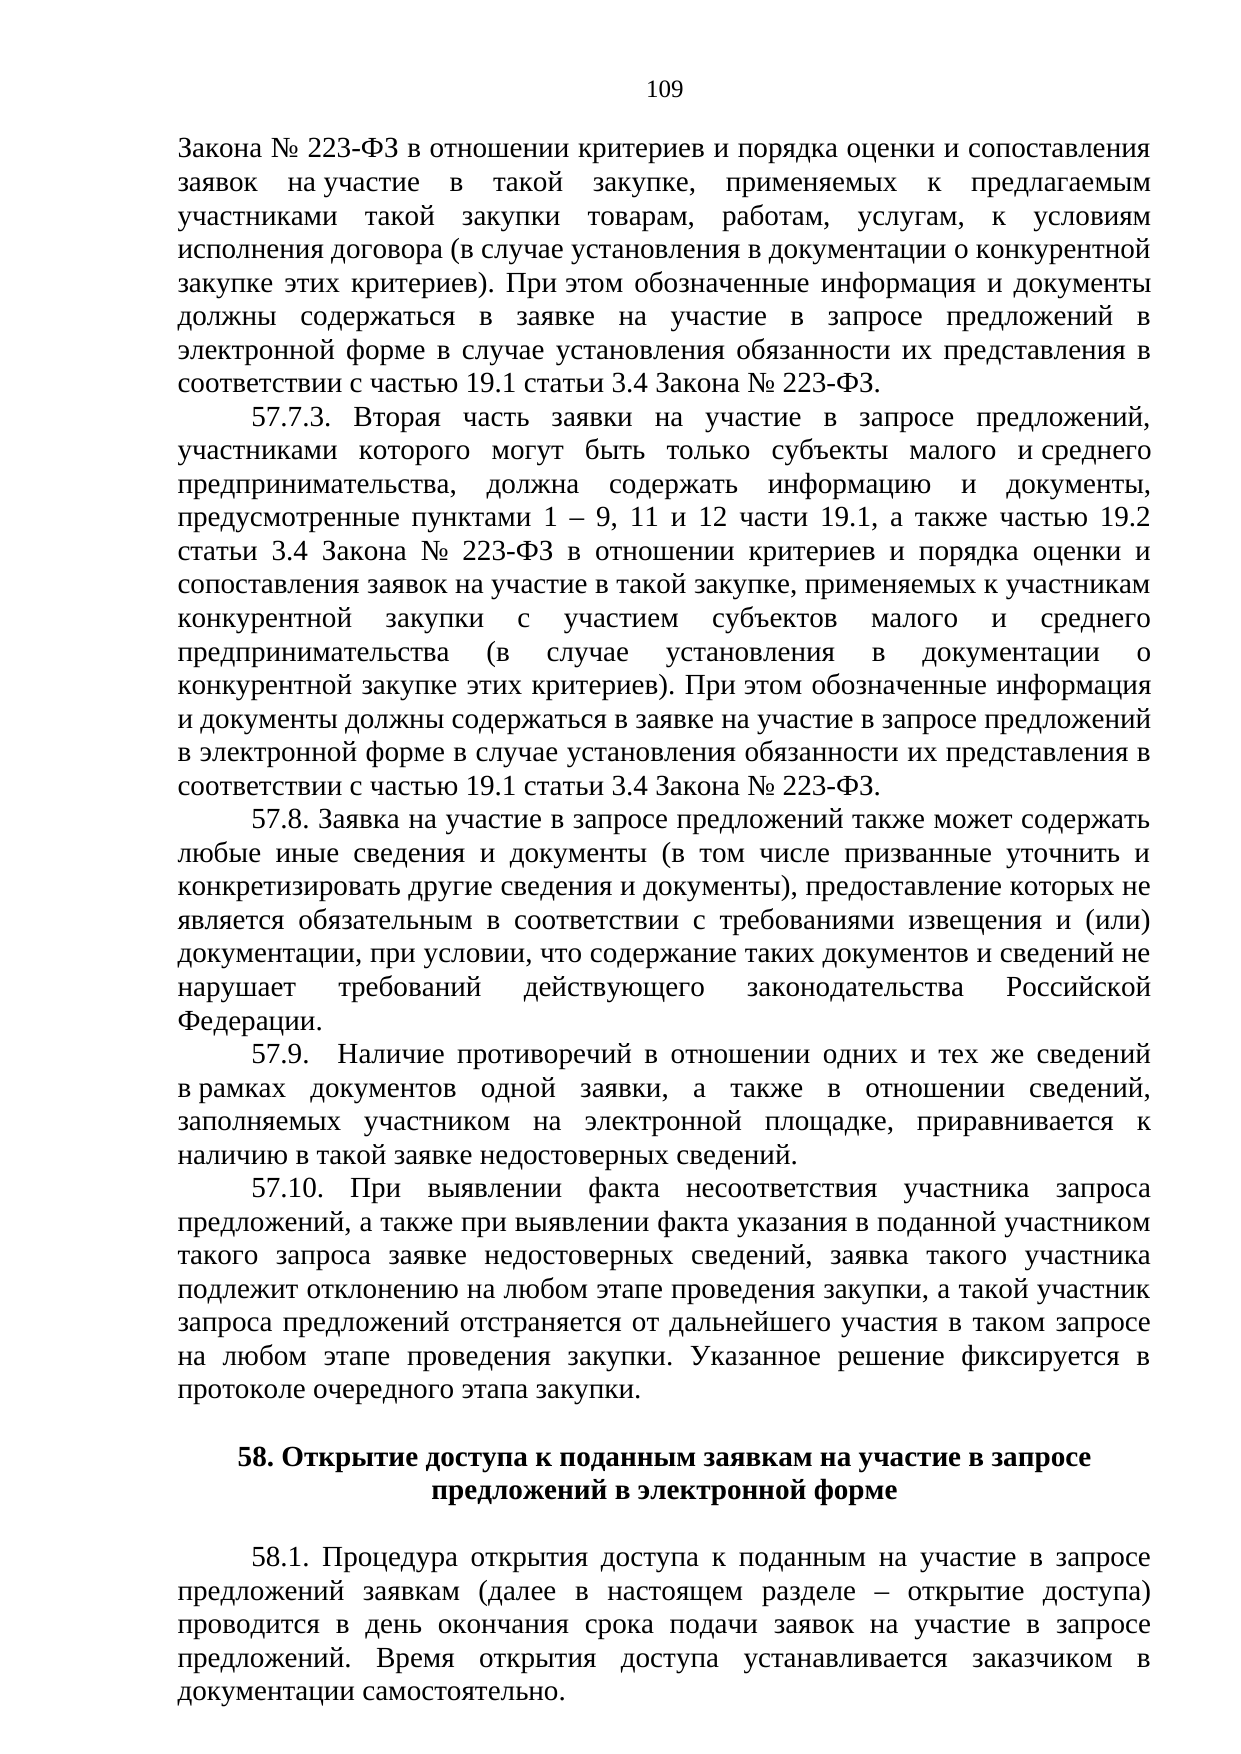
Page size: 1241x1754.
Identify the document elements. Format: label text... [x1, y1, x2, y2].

text 57.9. Наличие противоречий в отношении одних и тех же сведений в рамках документов одной заявки, а также в отношении сведений, заполняемых участником на электронной площадке, приравнивается к наличию в такой заявке недостоверных сведений. [177, 1036, 1152, 1170]
text 57.7.3. Вторая часть заявки на участие в запросе предложений, участниками которого могут быть только субъекты малого и среднего предпринимательства, должна содержать информацию и документы, предусмотренные пунктами 1 – 9, 11 и 12 части 19.1, а также частью 19.2 статьи 3.4 Закона № 223-ФЗ в отношении критериев и порядка оценки и сопоставления заявок на участие в такой закупке, применяемых к участникам конкурентной закупки с участием субъектов малого и среднего предпринимательства (в случае установления в документации о конкурентной закупке этих критериев). При этом обозначенные информация и документы должны содержаться в заявке на участие в запросе предложений в электронной форме в случае установления обязанности их представления в соответствии с частью 19.1 статьи 3.4 Закона № 223-ФЗ. [177, 399, 1152, 801]
text 58. Открытие доступа к поданным заявкам на участие в запросе предложений в электронной форме [177, 1439, 1152, 1506]
text 57.8. Заявка на участие в запросе предложений также может содержать любые иные сведения и документы (в том числе призванные уточнить и конкретизировать другие сведения и документы), предоставление которых не является обязательным в соответствии с требованиями извещения и (или) документации, при условии, что содержание таких документов и сведений не нарушает требований действующего законодательства Российской Федерации. [177, 801, 1152, 1036]
text 58.1. Процедура открытия доступа к поданным на участие в запросе предложений заявкам (далее в настоящем разделе – открытие доступа) проводится в день окончания срока подачи заявок на участие в запросе предложений. Время открытия доступа устанавливается заказчиком в документации самостоятельно. [177, 1539, 1152, 1707]
text 57.10. При выявлении факта несоответствия участника запроса предложений, а также при выявлении факта указания в поданной участником такого запроса заявке недостоверных сведений, заявка такого участника подлежит отклонению на любом этапе проведения закупки, а такой участник запроса предложений отстраняется от дальнейшего участия в таком запросе на любом этапе проведения закупки. Указанное решение фиксируется в протоколе очередного этапа закупки. [177, 1170, 1152, 1405]
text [177, 131, 1152, 399]
